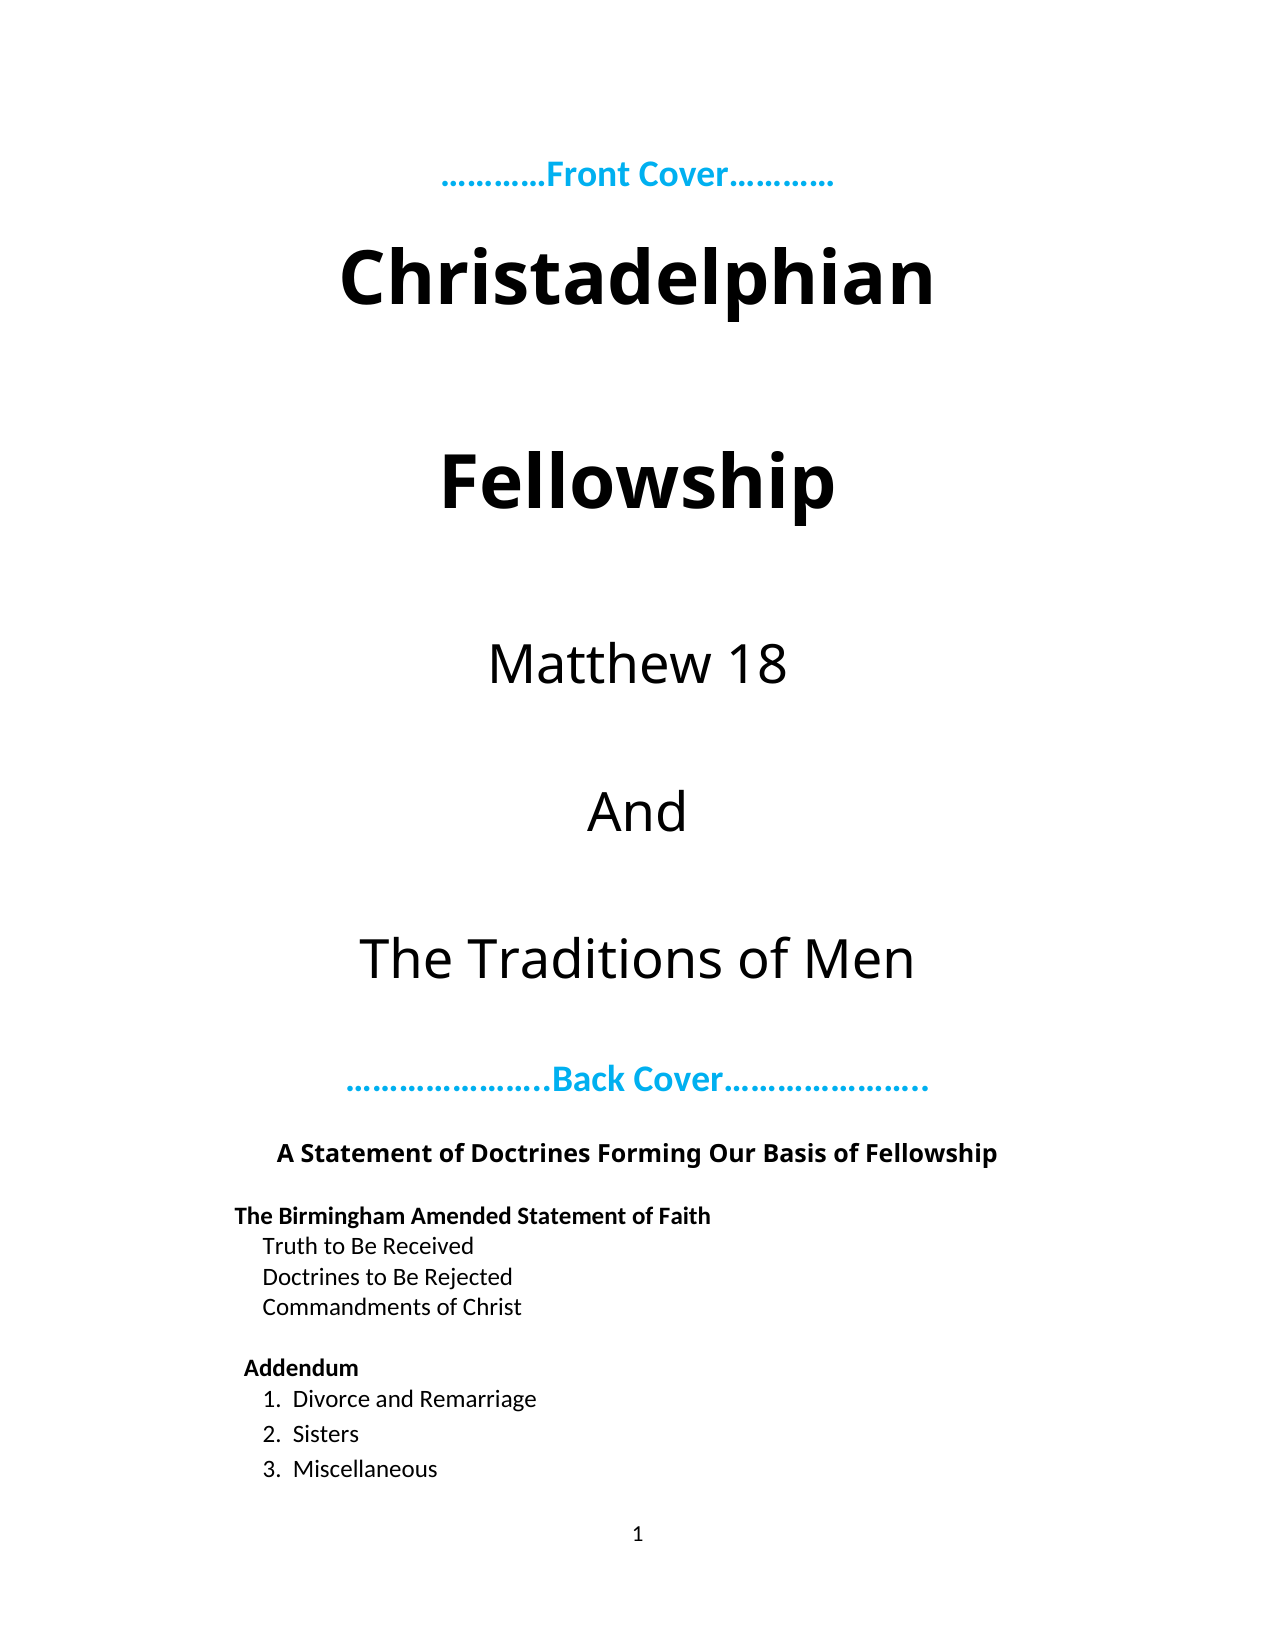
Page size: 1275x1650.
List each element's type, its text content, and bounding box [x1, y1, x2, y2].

text …………………..Back Cover………………….. [150, 1055, 1125, 1101]
text …………Front Cover………… [150, 150, 1125, 196]
text The Traditions of Men [150, 921, 1125, 994]
text Addendum [150, 1352, 1125, 1383]
text A Statement of Doctrines Forming Our Basis of Fellowship [150, 1135, 1125, 1169]
text 2. Sisters [150, 1418, 1125, 1448]
text Doctrines to Be Rejected [187, 1261, 1125, 1291]
text 3. Miscellaneous [150, 1453, 1125, 1483]
text Christadelphian [150, 224, 1125, 326]
text Commandments of Christ [187, 1291, 1125, 1322]
text Matthew 18 [150, 626, 1125, 699]
text Fellowship [150, 428, 1125, 530]
text And [150, 773, 1125, 847]
text The Birmingham Amended Statement of Faith [187, 1200, 1125, 1230]
text Truth to Be Received [150, 1230, 1125, 1261]
text 1. Divorce and Remarriage [150, 1383, 1125, 1413]
